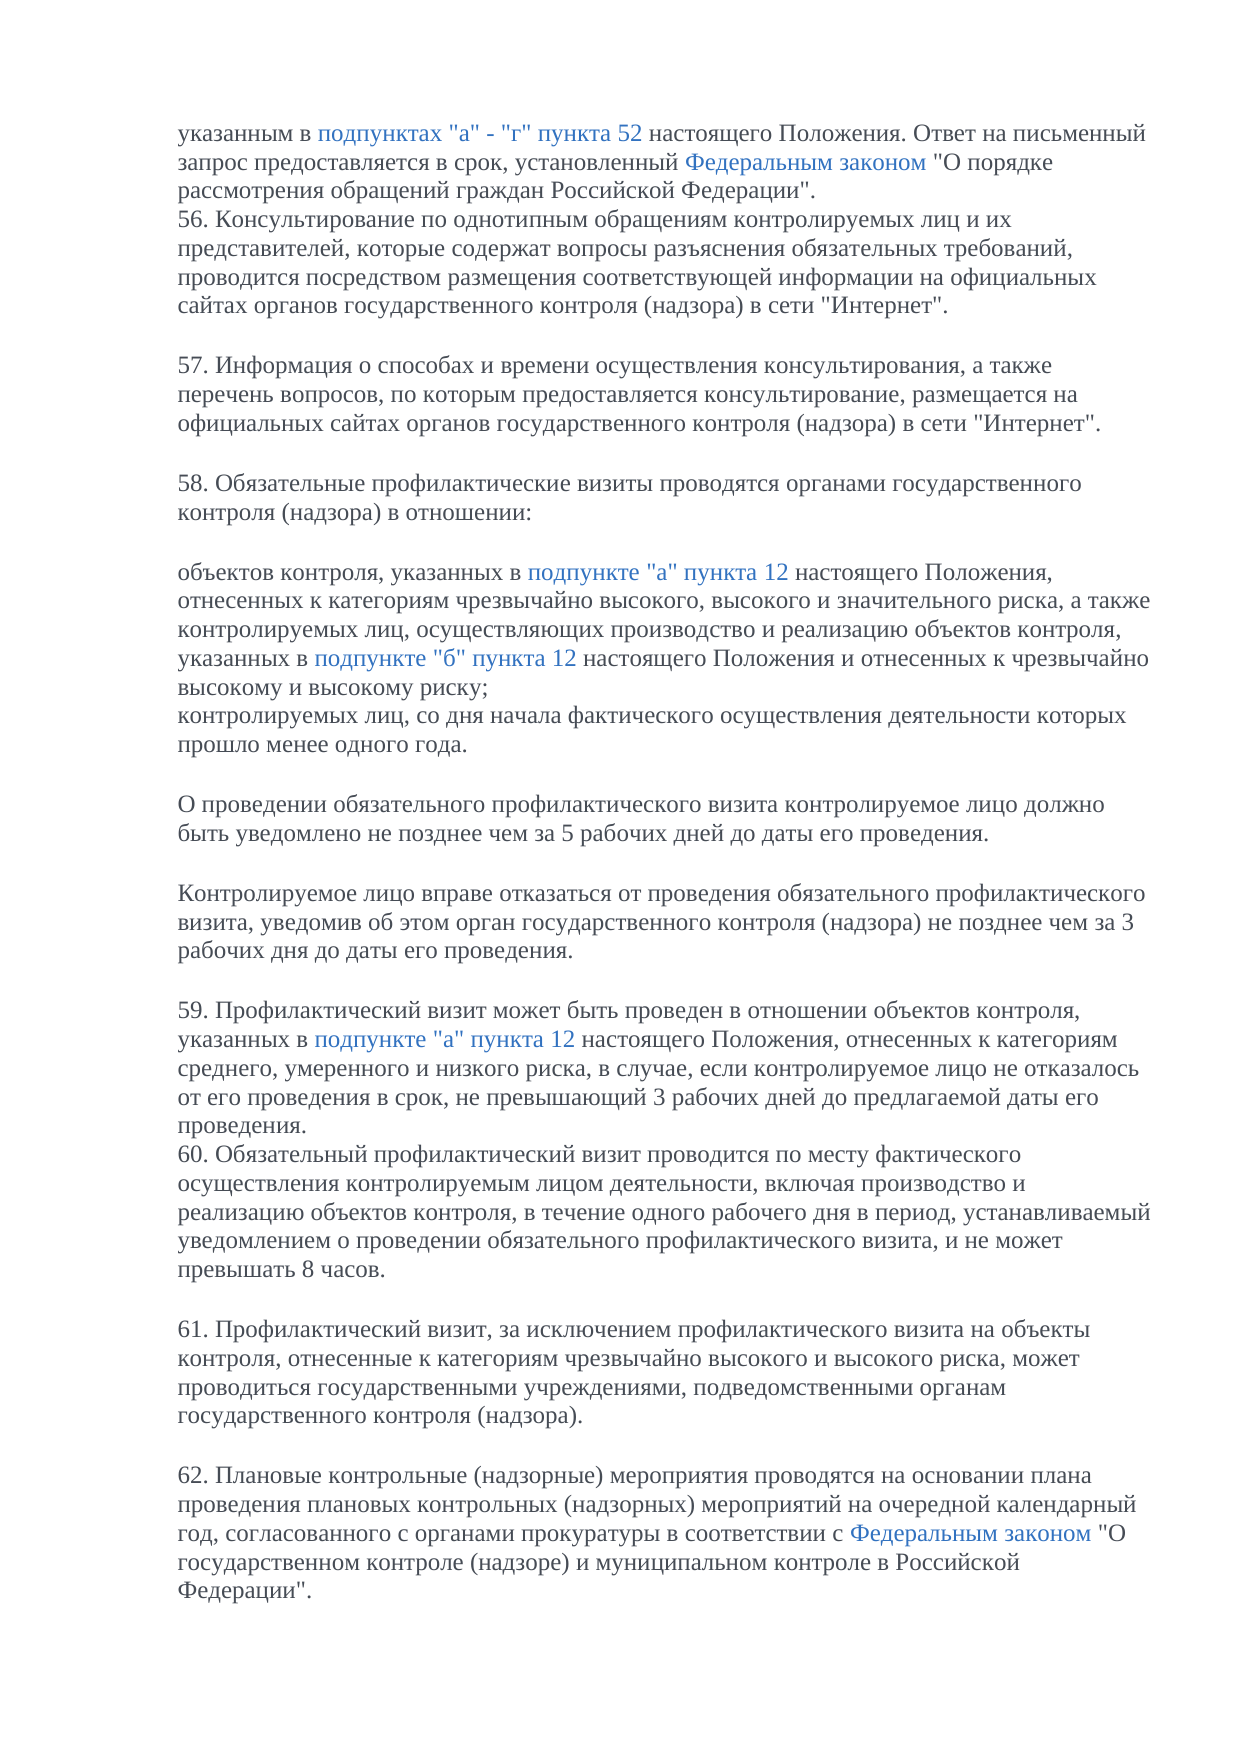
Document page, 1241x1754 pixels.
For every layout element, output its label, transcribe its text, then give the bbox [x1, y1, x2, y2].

text 57. Информация о способах и времени осуществления консультирования, а также перечень вопросов, по которым предоставляется консультирование, размещается на официальных сайтах органов государственного контроля (надзора) в сети "Интернет". [177, 351, 1152, 437]
text 60. Обязательный профилактический визит проводится по месту фактического осуществления контролируемым лицом деятельности, включая производство и реализацию объектов контроля, в течение одного рабочего дня в период, устанавливаемый уведомлением о проведении обязательного профилактического визита, и не может превышать 8 часов. [177, 1139, 1152, 1283]
text 56. Консультирование по однотипным обращениям контролируемых лиц и их представителей, которые содержат вопросы разъяснения обязательных требований, проводится посредством размещения соответствующей информации на официальных сайтах органов государственного контроля (надзора) в сети "Интернет". [177, 204, 1152, 319]
text объектов контроля, указанных в подпункте "а" пункта 12 настоящего Положения, отнесенных к категориям чрезвычайно высокого, высокого и значительного риска, а также контролируемых лиц, осуществляющих производство и реализацию объектов контроля, указанных в подпункте "б" пункта 12 настоящего Положения и отнесенных к чрезвычайно высокому и высокому риску; [177, 557, 1152, 701]
text 59. Профилактический визит может быть проведен в отношении объектов контроля, указанных в подпункте "а" пункта 12 настоящего Положения, отнесенных к категориям среднего, умеренного и низкого риска, в случае, если контролируемое лицо не отказалось от его проведения в срок, не превышающий 3 рабочих дней до предлагаемой даты его проведения. [177, 996, 1152, 1139]
text 58. Обязательные профилактические визиты проводятся органами государственного контроля (надзора) в отношении: [177, 468, 1152, 526]
text контролируемых лиц, со дня начала фактического осуществления деятельности которых прошло менее одного года. [177, 701, 1152, 758]
text 62. Плановые контрольные (надзорные) мероприятия проводятся на основании плана проведения плановых контрольных (надзорных) мероприятий на очередной календарный год, согласованного с органами прокуратуры в соответствии с Федеральным законом "О государственном контроле (надзоре) и муниципальном контроле в Российской Федерации". [177, 1461, 1152, 1604]
text 61. Профилактический визит, за исключением профилактического визита на объекты контроля, отнесенные к категориям чрезвычайно высокого и высокого риска, может проводиться государственными учреждениями, подведомственными органам государственного контроля (надзора). [177, 1314, 1152, 1429]
text Контролируемое лицо вправе отказаться от проведения обязательного профилактического визита, уведомив об этом орган государственного контроля (надзора) не позднее чем за 3 рабочих дня до даты его проведения. [177, 878, 1152, 964]
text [177, 118, 1152, 204]
text О проведении обязательного профилактического визита контролируемое лицо должно быть уведомлено не позднее чем за 5 рабочих дней до даты его проведения. [177, 789, 1152, 847]
